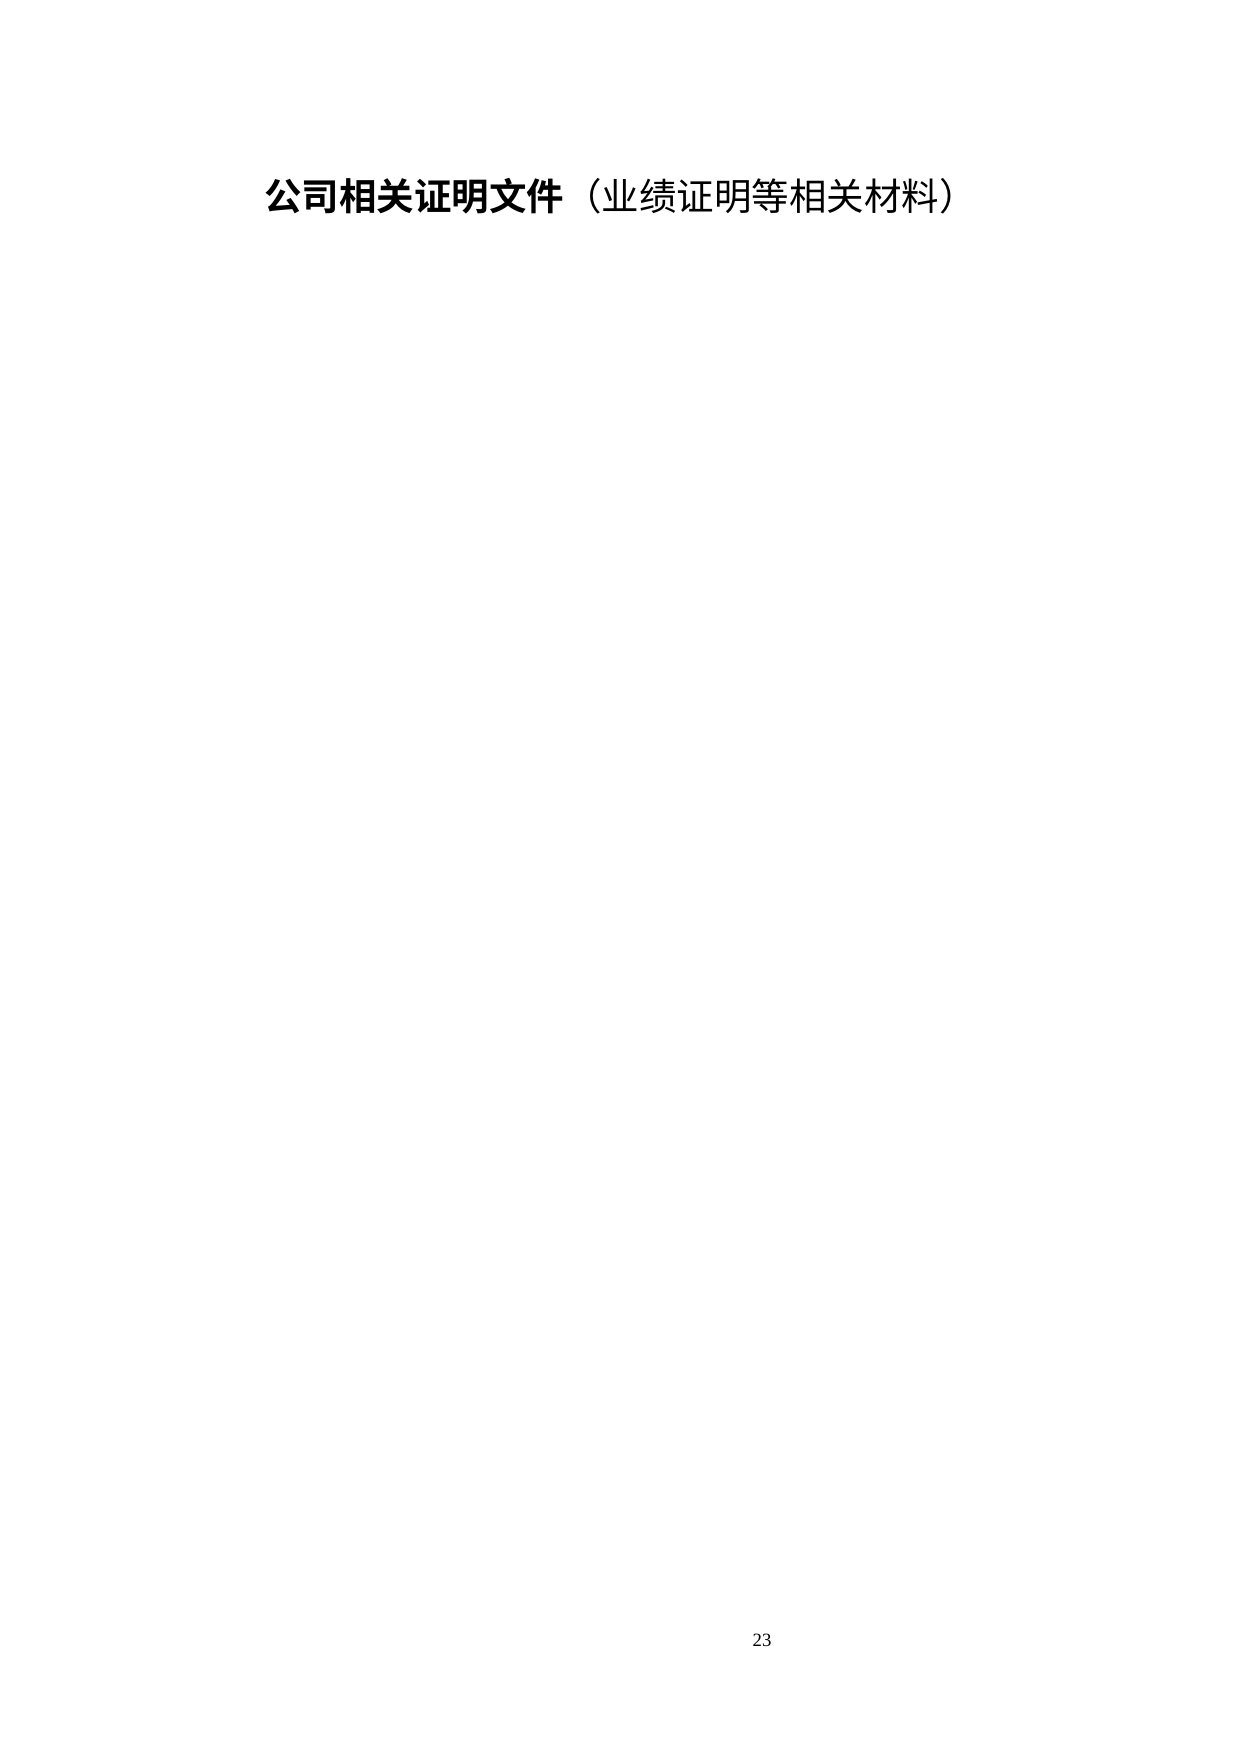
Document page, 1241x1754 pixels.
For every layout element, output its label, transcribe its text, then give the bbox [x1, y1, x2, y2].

text 公司相关证明文件（业绩证明等相关材料） [187, 162, 1053, 227]
